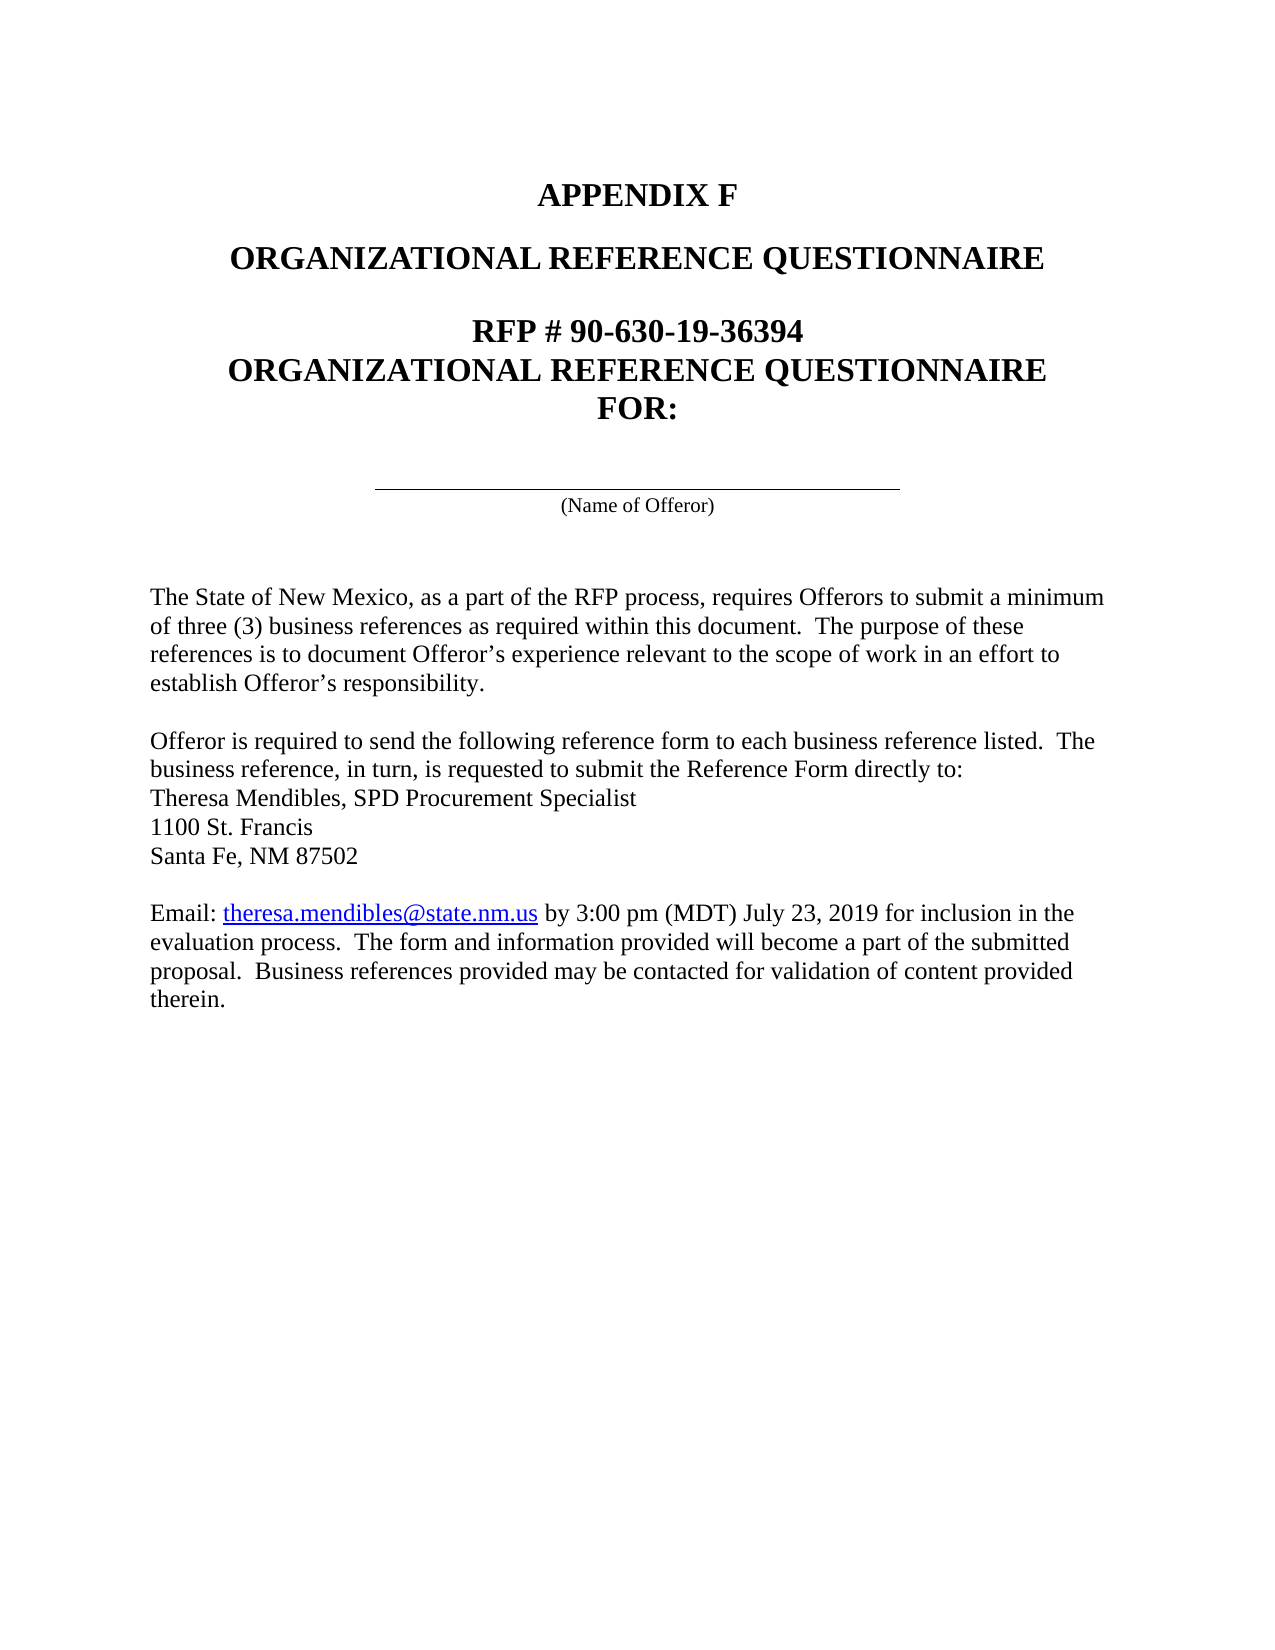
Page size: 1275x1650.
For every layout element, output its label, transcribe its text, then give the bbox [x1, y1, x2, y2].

text APPENDIX F [150, 175, 1125, 213]
text Santa Fe, NM 87502 [150, 841, 1125, 869]
text ORGANIZATIONAL REFERENCE QUESTIONNAIRE [150, 238, 1125, 277]
text Offeror is required to send the following reference form to each business reference listed. The business reference, in turn, is requested to submit the Reference Form directly to: [150, 726, 1125, 783]
text ORGANIZATIONAL REFERENCE QUESTIONNAIRE [150, 350, 1125, 388]
text FOR: [150, 388, 1125, 427]
text The State of New Mexico, as a part of the RFP process, requires Offerors to submit a minimum of three (3) business references as required within this document. The purpose of these references is to document Offeror’s experience relevant to the scope of work in an effort to establish Offeror’s responsibility. [150, 582, 1125, 697]
text 1100 St. Francis [150, 812, 1125, 841]
text RFP # 90-630-19-36394 [150, 312, 1125, 350]
text Email: theresa.mendibles@state.nm.us by 3:00 pm (MDT) July 23, 2019 for inclusion in the evaluation process. The form and information provided will become a part of the submitted proposal. Business references provided may be contacted for validation of content provided therein. [150, 898, 1125, 1013]
text Theresa Mendibles, SPD Procurement Specialist [150, 783, 1125, 812]
text (Name of Offeror) [150, 493, 1125, 517]
